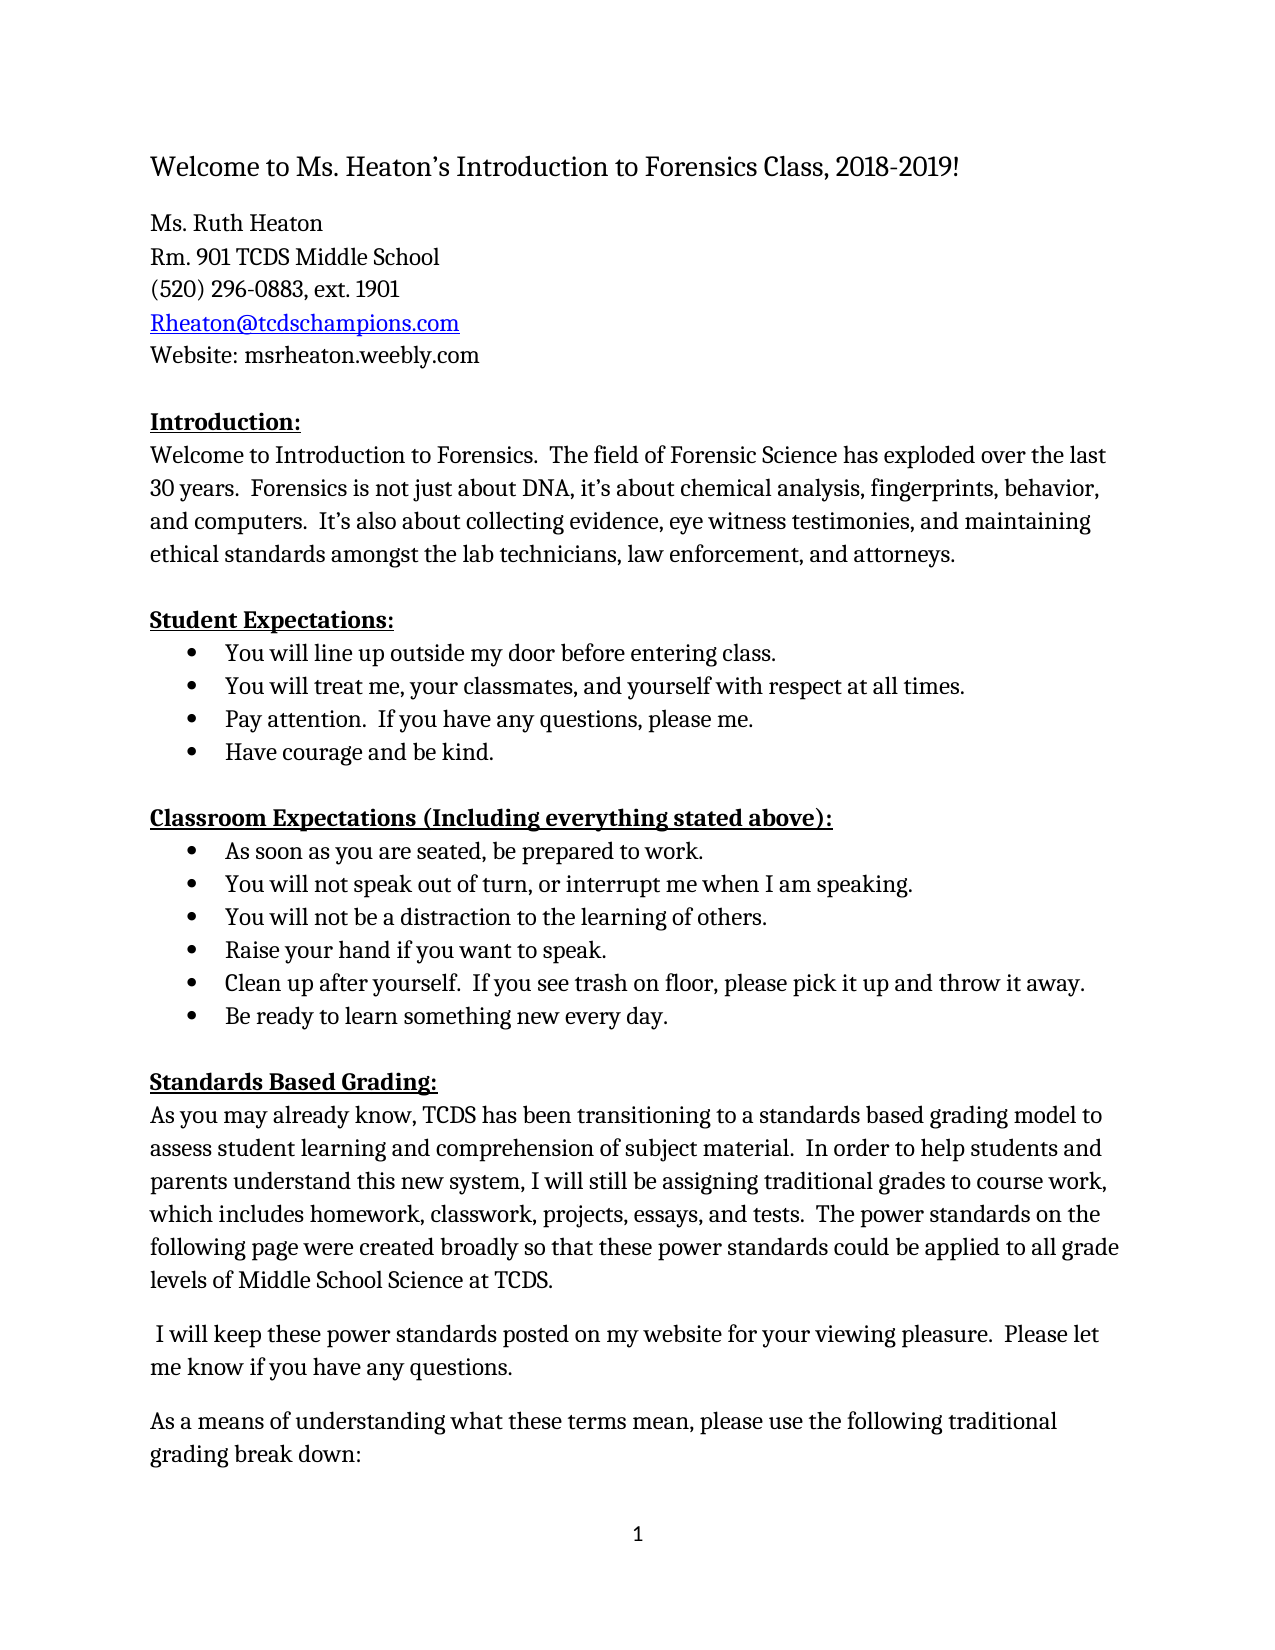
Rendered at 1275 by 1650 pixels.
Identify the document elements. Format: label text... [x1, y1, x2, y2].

list Raise your hand if you want to speak. [187, 936, 1125, 964]
text Rm. 901 TCDS Middle School [150, 242, 1125, 271]
list As soon as you are seated, be prepared to work. [187, 837, 1125, 866]
list Have courage and be kind. [187, 738, 1125, 766]
list You will not speak out of turn, or interrupt me when I am speaking. [187, 870, 1125, 898]
list Pay attention. If you have any questions, please me. [187, 705, 1125, 733]
text I will keep these power standards posted on my website for your viewing pleasure. Please let me know if you have any questions. [150, 1320, 1125, 1382]
list You will treat me, your classmates, and yourself with respect at all times. [187, 672, 1125, 700]
text As a means of understanding what these terms mean, please use the following traditional grading break down: [150, 1407, 1125, 1468]
text Introduction: [150, 407, 1125, 436]
list Clean up after yourself. If you see trash on floor, please pick it up and throw it away. [187, 969, 1125, 998]
text Welcome to Ms. Heaton’s Introduction to Forensics Class, 2018-2019! [150, 150, 1125, 183]
text Classroom Expectations (Including everything stated above): [150, 804, 1125, 832]
text Rheaton@tcdschampions.com [150, 308, 1125, 337]
list You will not be a distraction to the learning of others. [187, 903, 1125, 932]
text Website: msrheaton.weebly.com [150, 341, 1125, 370]
text Student Expectations: [150, 606, 1125, 634]
text As you may already know, TCDS has been transitioning to a standards based grading model to assess student learning and comprehension of subject material. In order to help students and parents understand this new system, I will still be assigning traditional grades to course work, which includes homework, classwork, projects, essays, and tests. The power standards on the following page were created broadly so that these power standards could be applied to all grade levels of Middle School Science at TCDS. [150, 1101, 1125, 1295]
list You will line up outside my door before entering class. [187, 639, 1125, 667]
text Standards Based Grading: [150, 1068, 1125, 1097]
text (520) 296-0883, ext. 1901 [150, 275, 1125, 304]
list Be ready to learn something new every day. [187, 1002, 1125, 1031]
text Ms. Ruth Heaton [150, 209, 1125, 238]
text Welcome to Introduction to Forensics. The field of Forensic Science has exploded over the last 30 years. Forensics is not just about DNA, it’s about chemical analysis, fingerprints, behavior, and computers. It’s also about collecting evidence, eye witness testimonies, and maintaining ethical standards amongst the lab technicians, law enforcement, and attorneys. [150, 441, 1125, 568]
